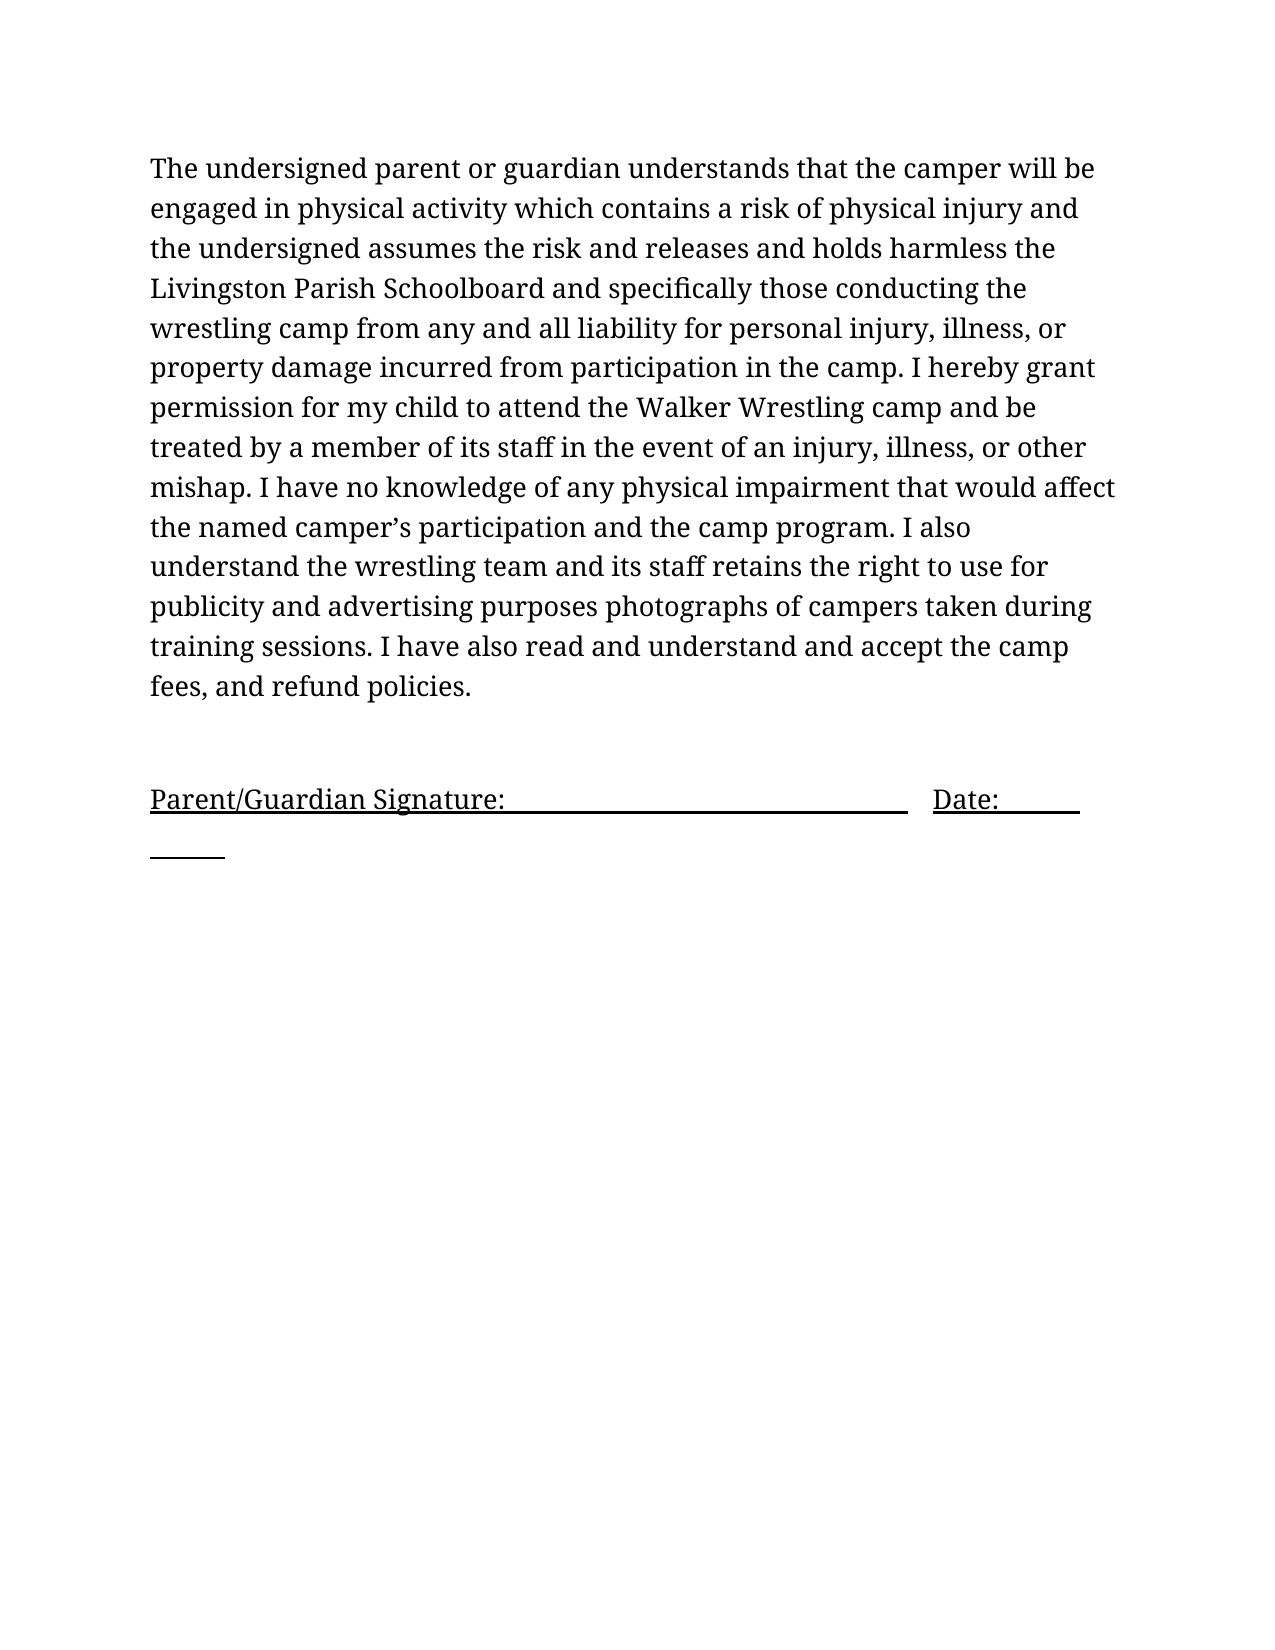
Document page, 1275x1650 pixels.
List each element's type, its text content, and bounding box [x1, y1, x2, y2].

text The undersigned parent or guardian understands that the camper will be engaged in physical activity which contains a risk of physical injury and the undersigned assumes the risk and releases and holds harmless the Livingston Parish Schoolboard and specifically those conducting the wrestling camp from any and all liability for personal injury, illness, or property damage incurred from participation in the camp. I hereby grant permission for my child to attend the Walker Wrestling camp and be treated by a member of its staff in the event of an injury, illness, or other mishap. I have no knowledge of any physical impairment that would affect the named camper’s participation and the camp program. I also understand the wrestling team and its staff retains the right to use for publicity and advertising purposes photographs of campers taken during training sessions. I have also read and understand and accept the camp fees, and refund policies. [150, 150, 1125, 704]
text Parent/Guardian Signature: Date: [150, 780, 1125, 863]
